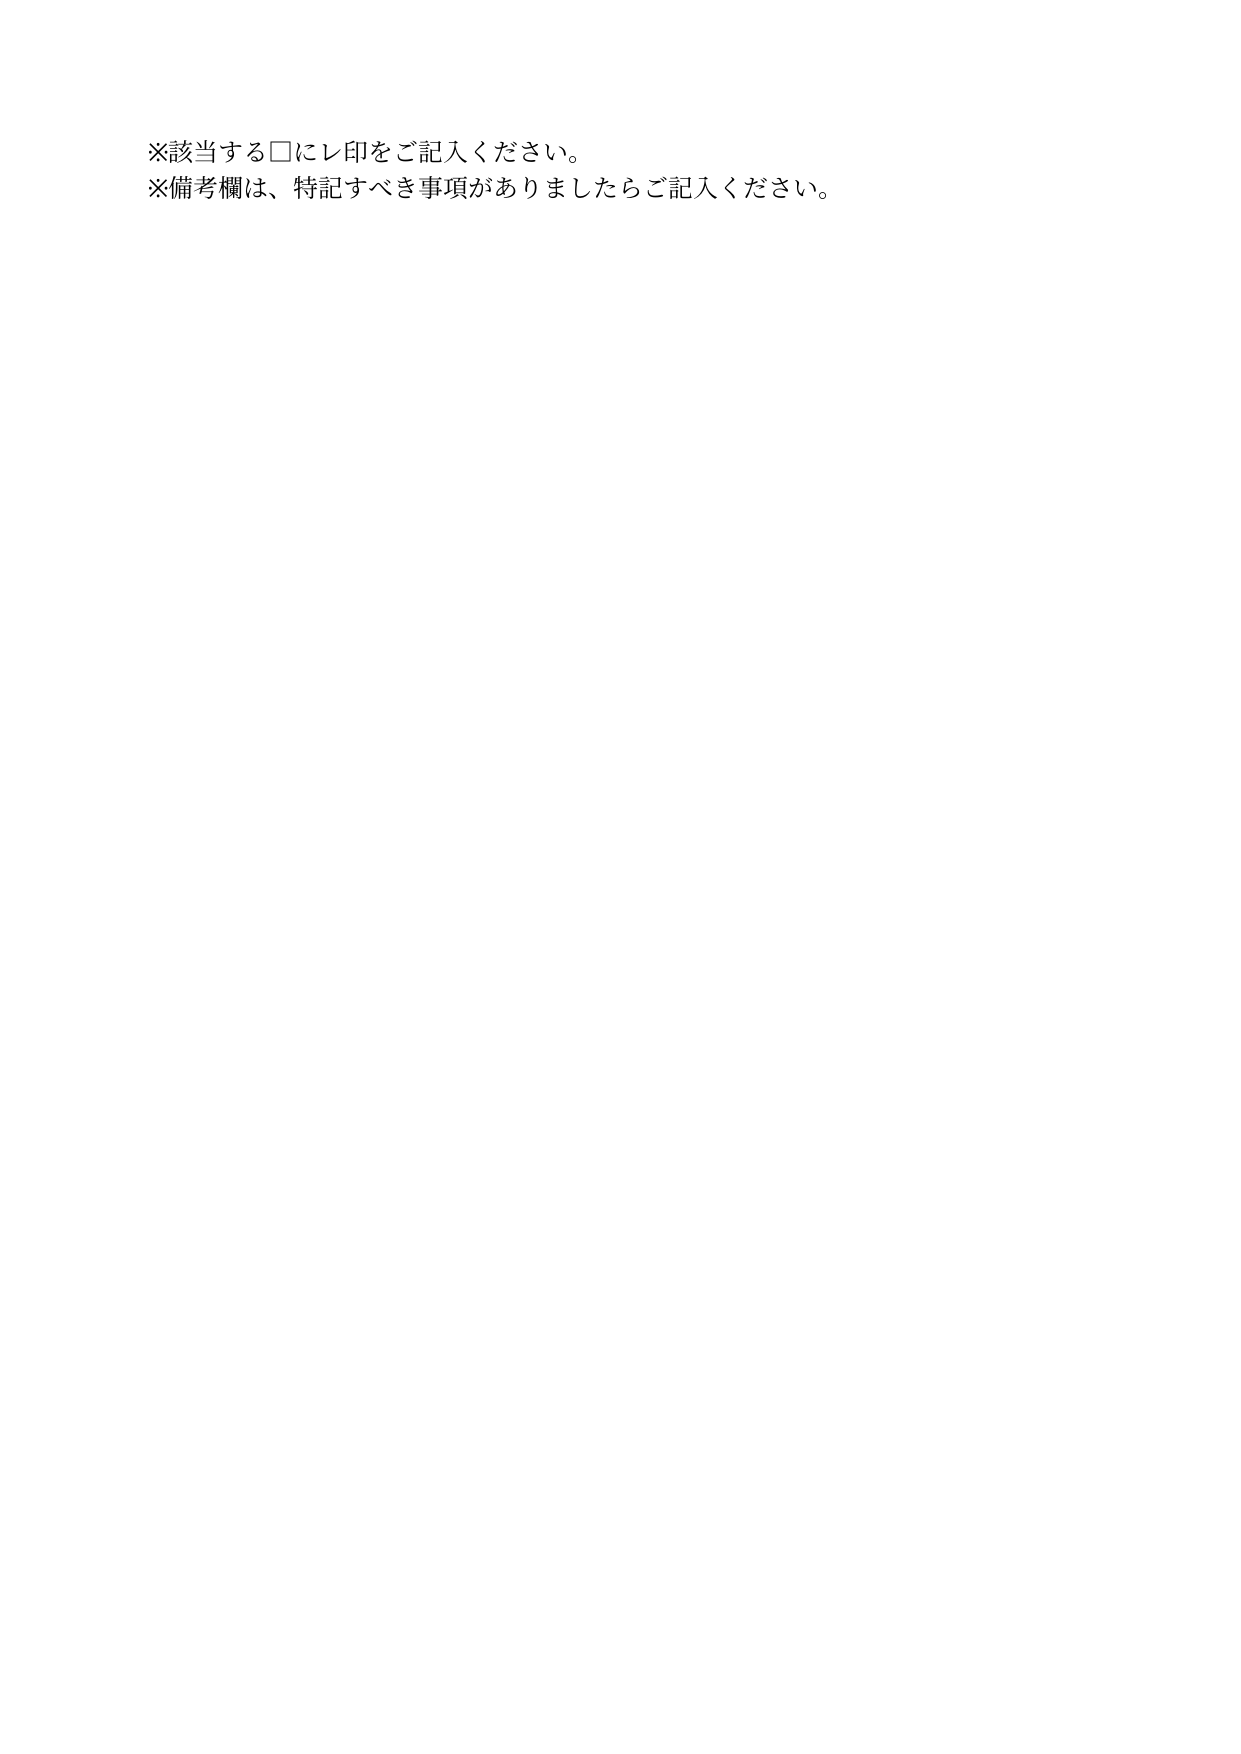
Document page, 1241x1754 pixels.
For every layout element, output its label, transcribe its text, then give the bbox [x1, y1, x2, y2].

text ※該当する□にレ印をご記入ください。 [148, 133, 1092, 169]
text ※備考欄は、特記すべき事項がありましたらご記入ください。 [148, 169, 1092, 205]
